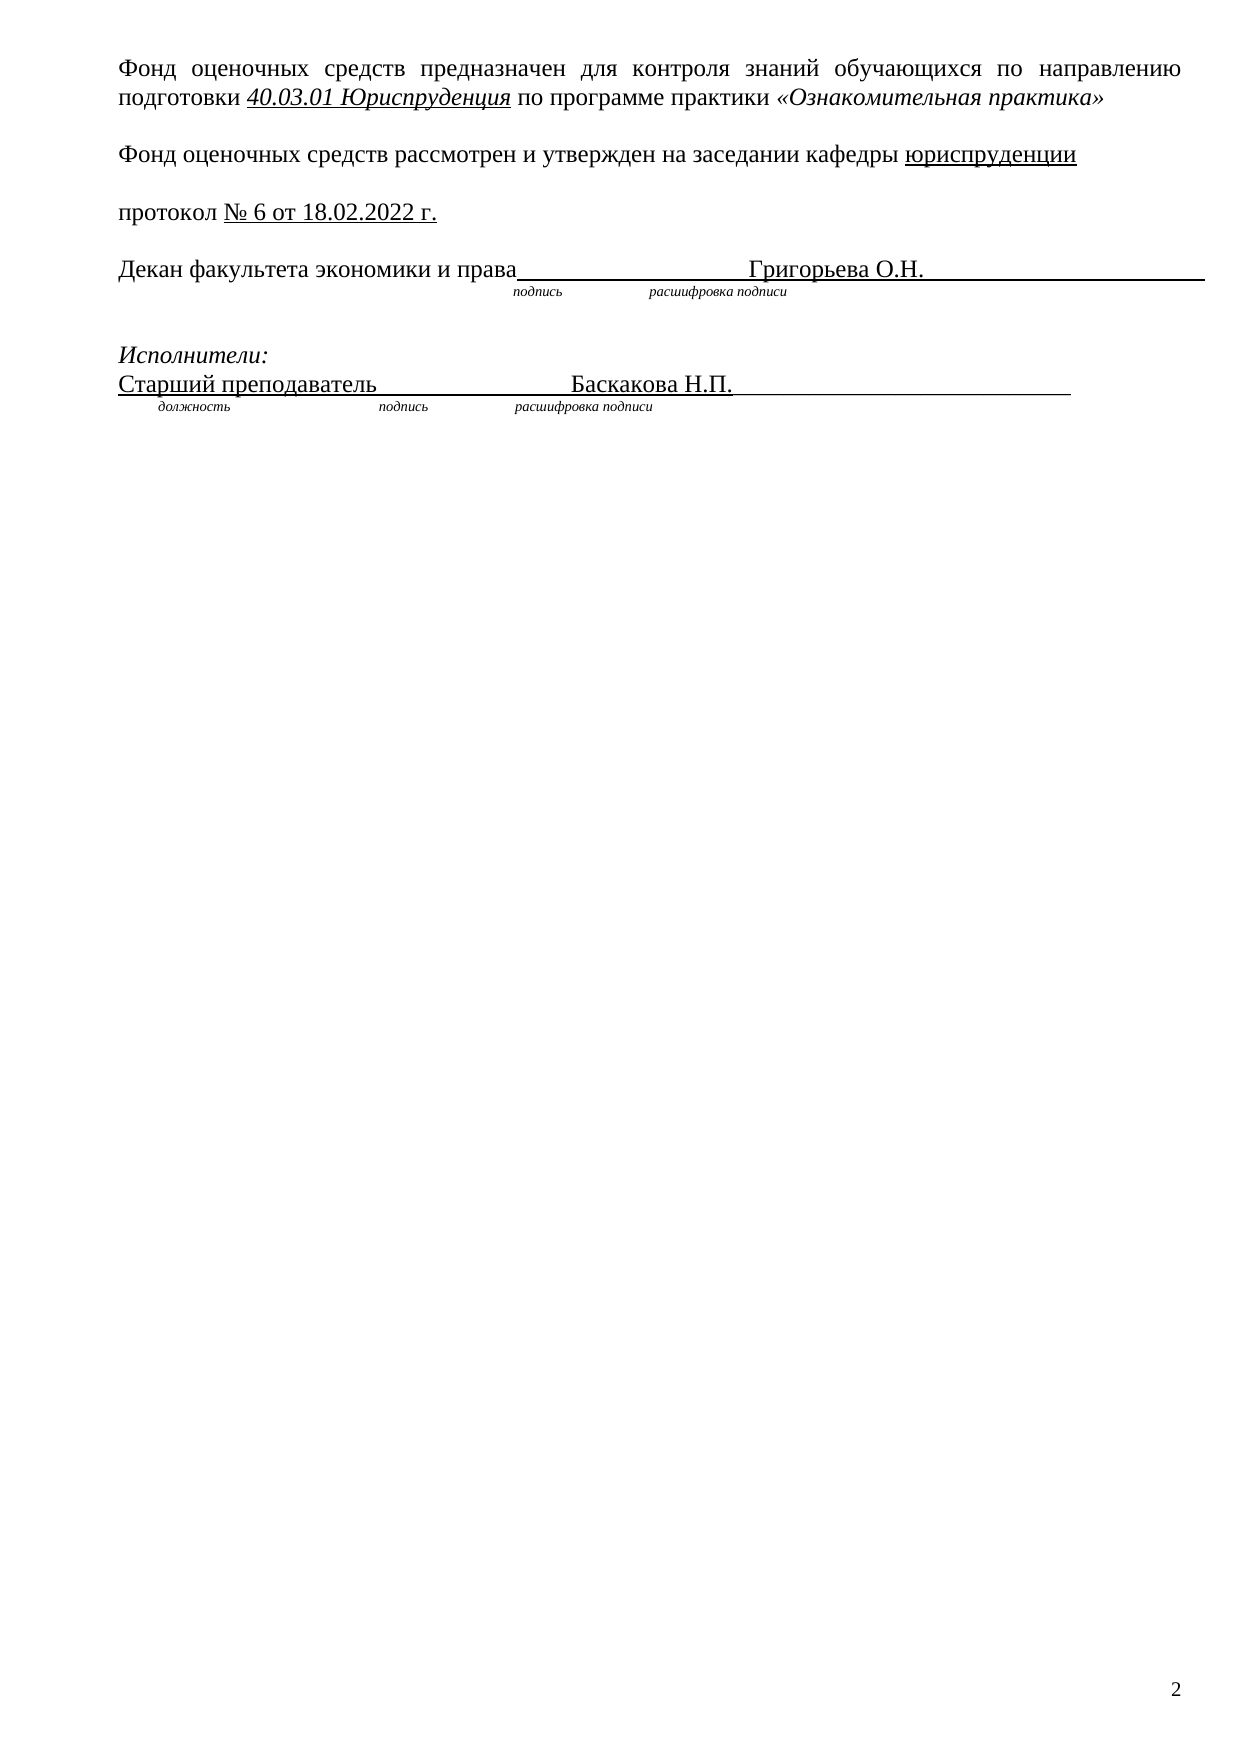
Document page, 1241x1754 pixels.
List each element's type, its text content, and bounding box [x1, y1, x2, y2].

text протокол № 6 от 18.02.2022 г. [118, 197, 1181, 226]
text должность подпись расшифровка подписи [118, 398, 1181, 427]
text Фонд оценочных средств предназначен для контроля знаний обучающихся по направлению подготовки 40.03.01 Юриспруденция по программе практики «Ознакомительная практика» [118, 53, 1181, 111]
text Старший преподаватель Баскакова Н.П.___________________________ [118, 369, 1181, 398]
text подпись расшифровка подписи [118, 283, 1181, 312]
text Исполнители: [118, 341, 1181, 369]
text Фонд оценочных средств рассмотрен и утвержден на заседании кафедры юриспруденции [118, 139, 1181, 168]
text Декан факультета экономики и права Григорьева О.Н. [118, 254, 1181, 283]
